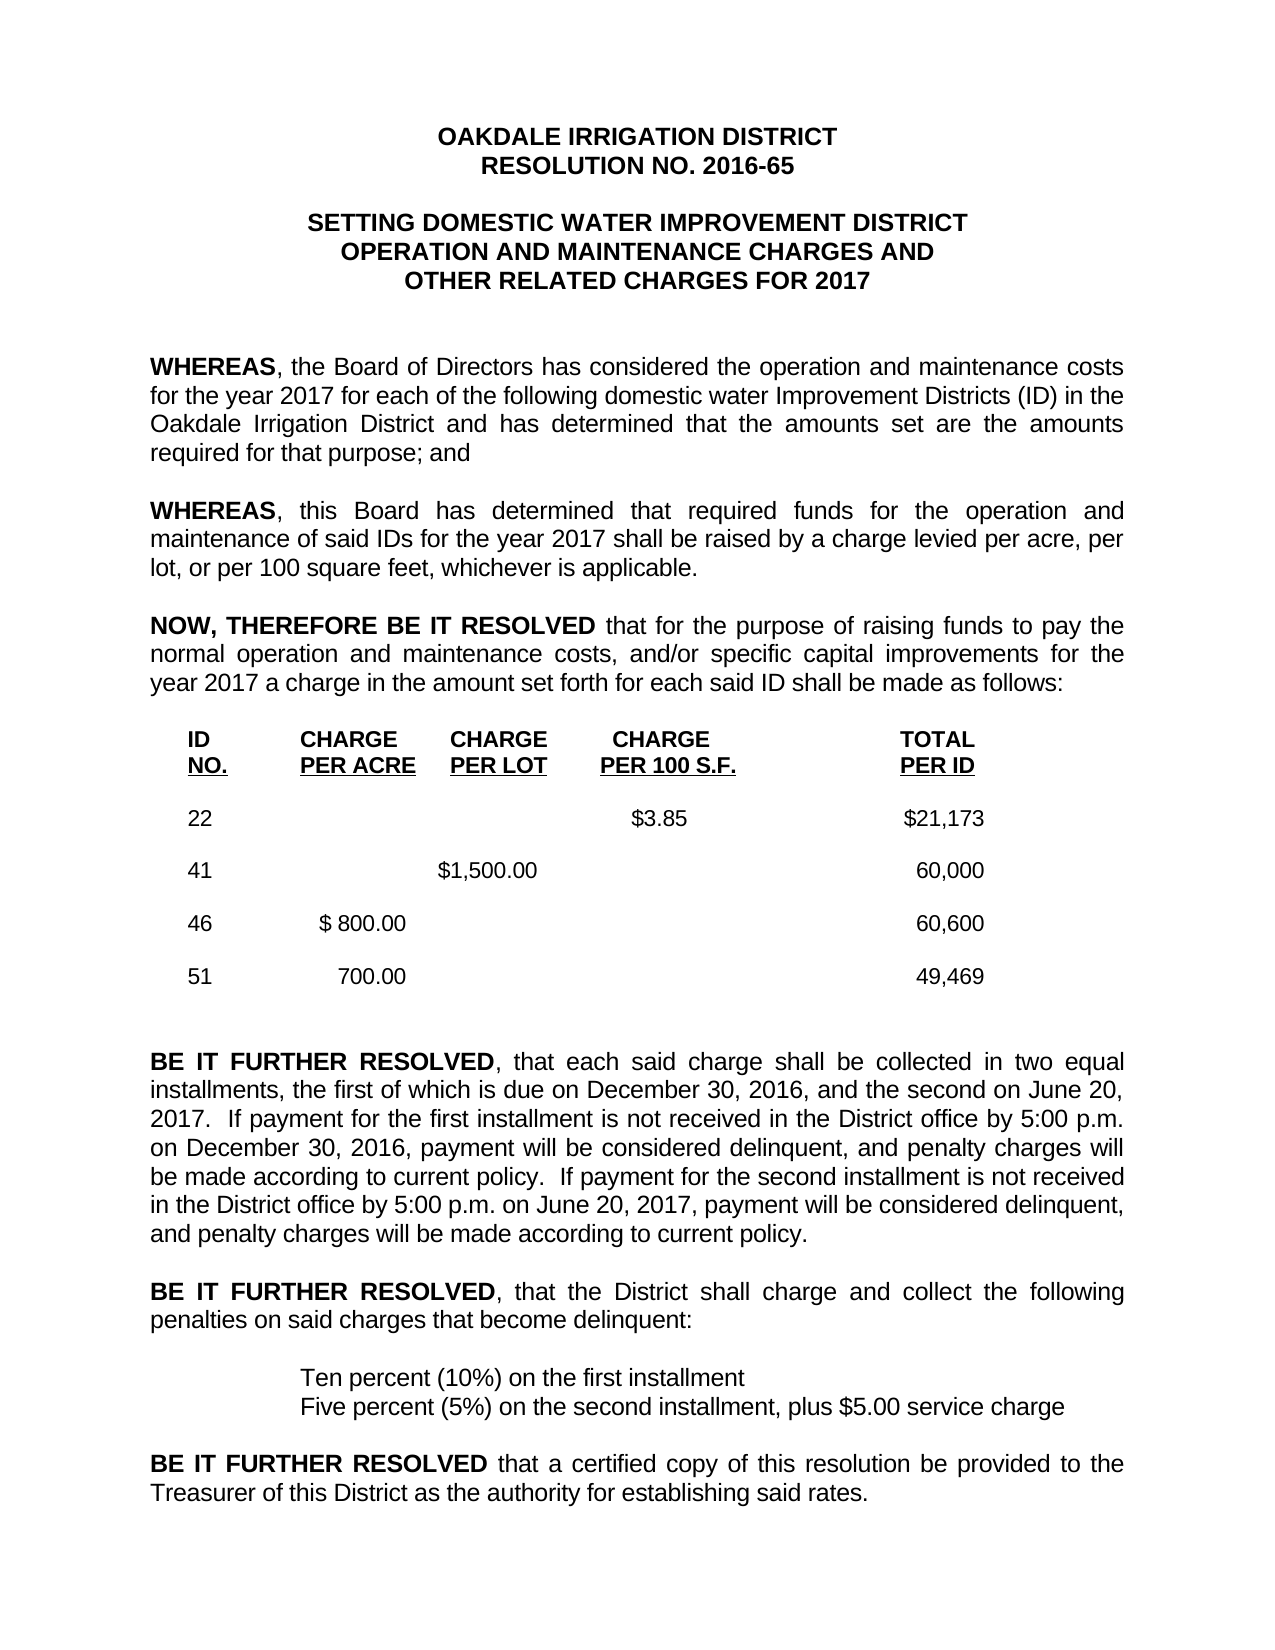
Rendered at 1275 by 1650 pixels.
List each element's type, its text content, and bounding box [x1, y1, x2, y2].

text NOW, THEREFORE BE IT RESOLVED that for the purpose of raising funds to pay the normal operation and maintenance costs, and/or specific capital improvements for the year 2017 a charge in the amount set forth for each said ID shall be made as follows: [150, 611, 1125, 697]
text Five percent (5%) on the second installment, plus $5.00 service charge [150, 1392, 1125, 1420]
text 41 $1,500.00 60,000 [150, 857, 1125, 884]
text SETTING DOMESTIC WATER IMPROVEMENT DISTRICT [150, 208, 1125, 237]
text BE IT FURTHER RESOLVED, that each said charge shall be collected in two equal installments, the first of which is due on December 30, 2016, and the second on June 20, 2017. If payment for the first installment is not received in the District office by 5:00 p.m. on December 30, 2016, payment will be considered delinquent, and penalty charges will be made according to current policy. If payment for the second installment is not received in the District office by 5:00 p.m. on June 20, 2017, payment will be considered delinquent, and penalty charges will be made according to current policy. [150, 1047, 1125, 1248]
text ID CHARGE CHARGE CHARGE TOTAL [150, 726, 1125, 752]
text OTHER RELATED CHARGES FOR 2017 [150, 266, 1125, 294]
text Ten percent (10%) on the first installment [150, 1363, 1125, 1392]
text 51 700.00 49,469 [150, 963, 1125, 989]
text RESOLUTION NO. 2016-65 [150, 151, 1125, 179]
text BE IT FURTHER RESOLVED, that the District shall charge and collect the following penalties on said charges that become delinquent: [150, 1277, 1125, 1334]
text OAKDALE IRRIGATION DISTRICT [150, 122, 1125, 151]
text 46 $ 800.00 60,600 [150, 910, 1125, 936]
text OPERATION AND MAINTENANCE CHARGES AND [150, 237, 1125, 266]
text 22 $3.85 $21,173 [150, 805, 1125, 831]
text NO. PER ACRE PER PER 100 S.F. PER ID [150, 752, 1125, 778]
text WHEREAS, this Board has determined that required funds for the operation and maintenance of said IDs for the year 2017 shall be raised by a charge levied per acre, per lot, or per 100 square feet, whichever is applicable. [150, 496, 1125, 582]
text WHEREAS, the Board of Directors has considered the operation and maintenance costs for the year 2017 for each of the following domestic water Improvement Districts (ID) in the Oakdale Irrigation District and has determined that the amounts set are the amounts required for that purpose; and [150, 352, 1125, 467]
text BE IT FURTHER RESOLVED that a certified copy of this resolution be provided to the Treasurer of this District as the authority for establishing said rates. [150, 1449, 1125, 1507]
